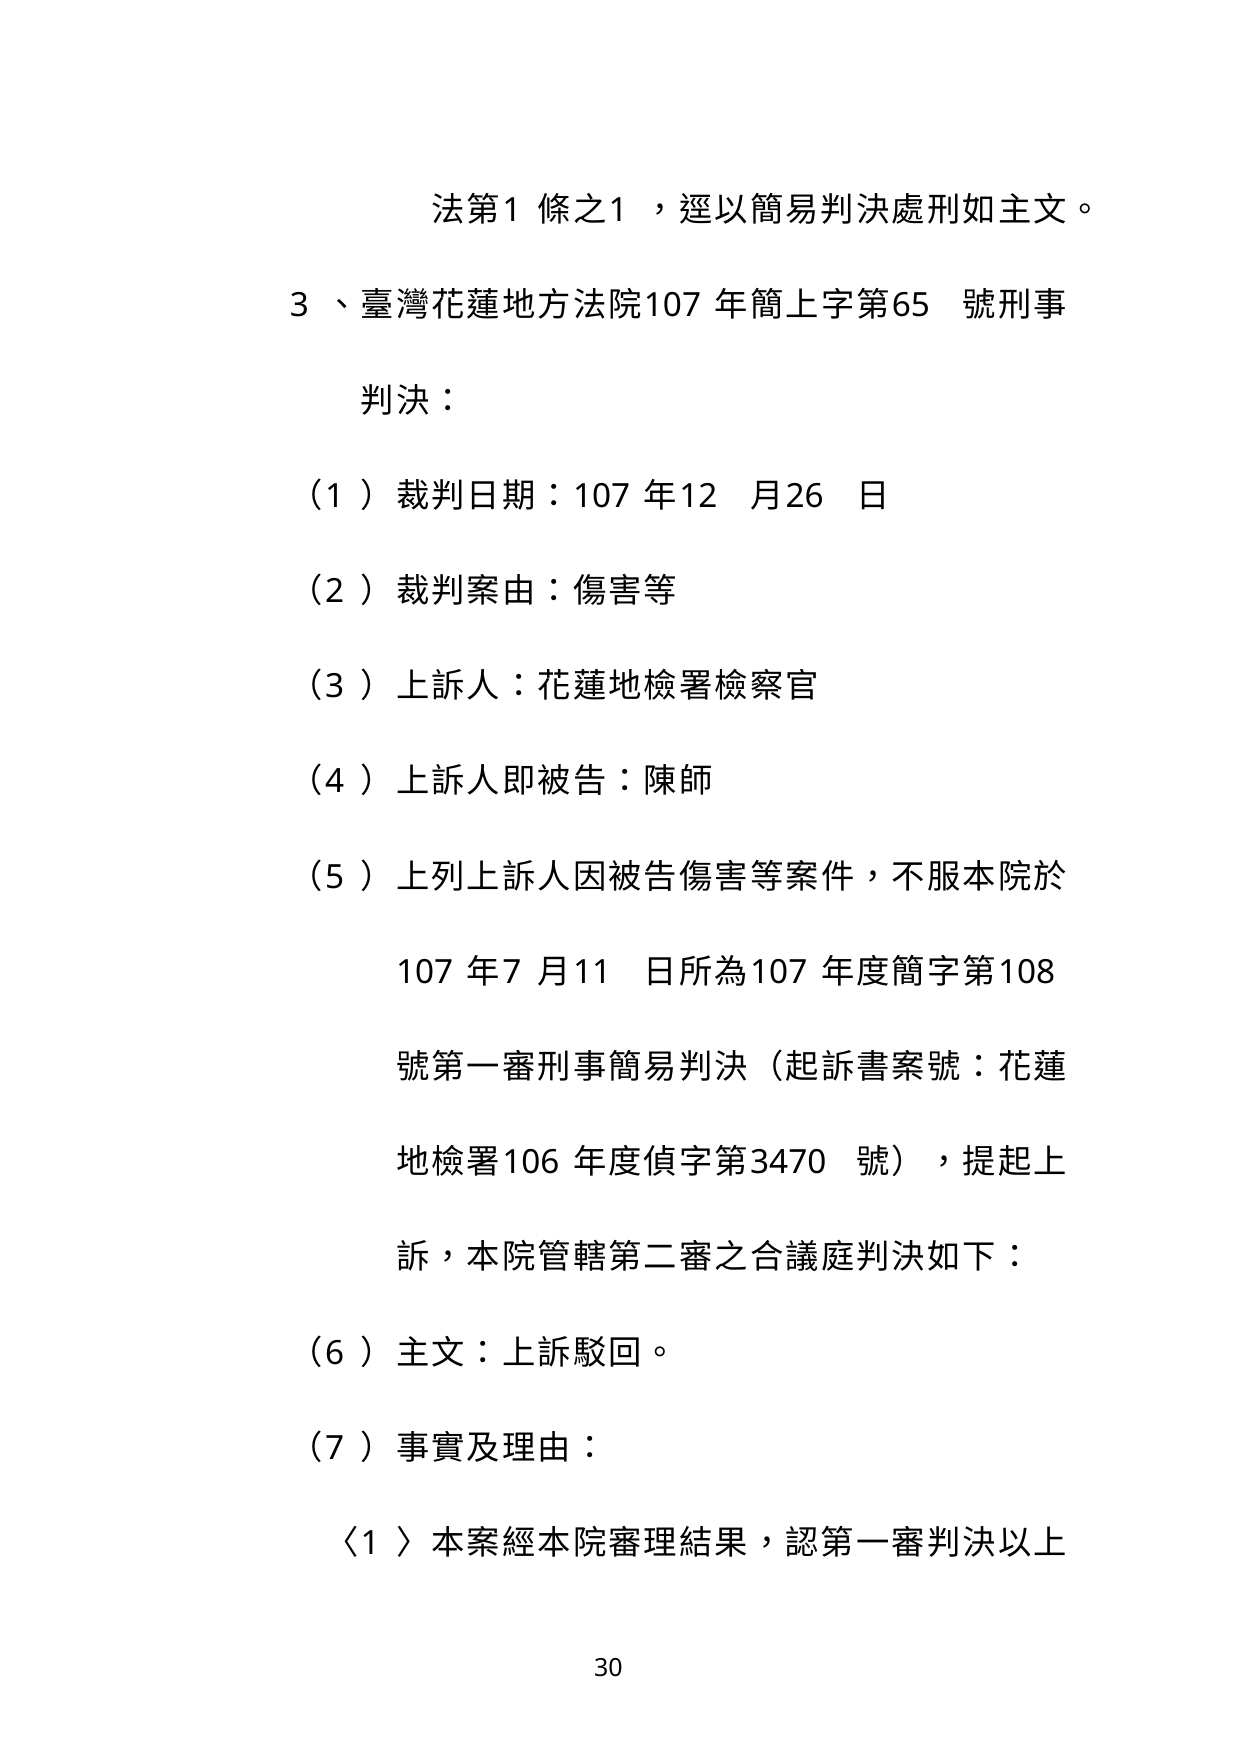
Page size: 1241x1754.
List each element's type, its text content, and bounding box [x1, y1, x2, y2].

subtitle 事實及理由： [272, 1397, 1069, 1492]
subtitle 主文：上訴駁回。 [272, 1302, 1069, 1397]
subtitle 裁判案由：傷害等 [272, 540, 1069, 636]
subtitle 上訴人即被告：陳師 [272, 731, 1069, 826]
subtitle 上訴人：花蓮地檢署檢察官 [272, 636, 1069, 731]
subtitle 上列上訴人因被告傷害等案件，不服本院於107年7月11日所為107年度簡字第108號第一審刑事簡易判決（起訴書案號：花蓮地檢署106年度偵字第3470號），提起上訴，本院管轄第二審之合議庭判決如下： [272, 826, 1069, 1302]
subtitle 依依刑事訴訟法第449條第2項、第454條第1項，兒少權法第l12條第1項前段，刑法第11條、第277條第1項、第354條、第41條第1項前段，刑法施行法第1條之1，逕以簡易判決處刑如主文。 [308, 159, 1069, 255]
subtitle 裁判日期：107年12月26日 [272, 445, 1069, 540]
subtitle 臺灣花蓮地方法院107年簡上字第65號刑事判決： [272, 255, 1069, 445]
